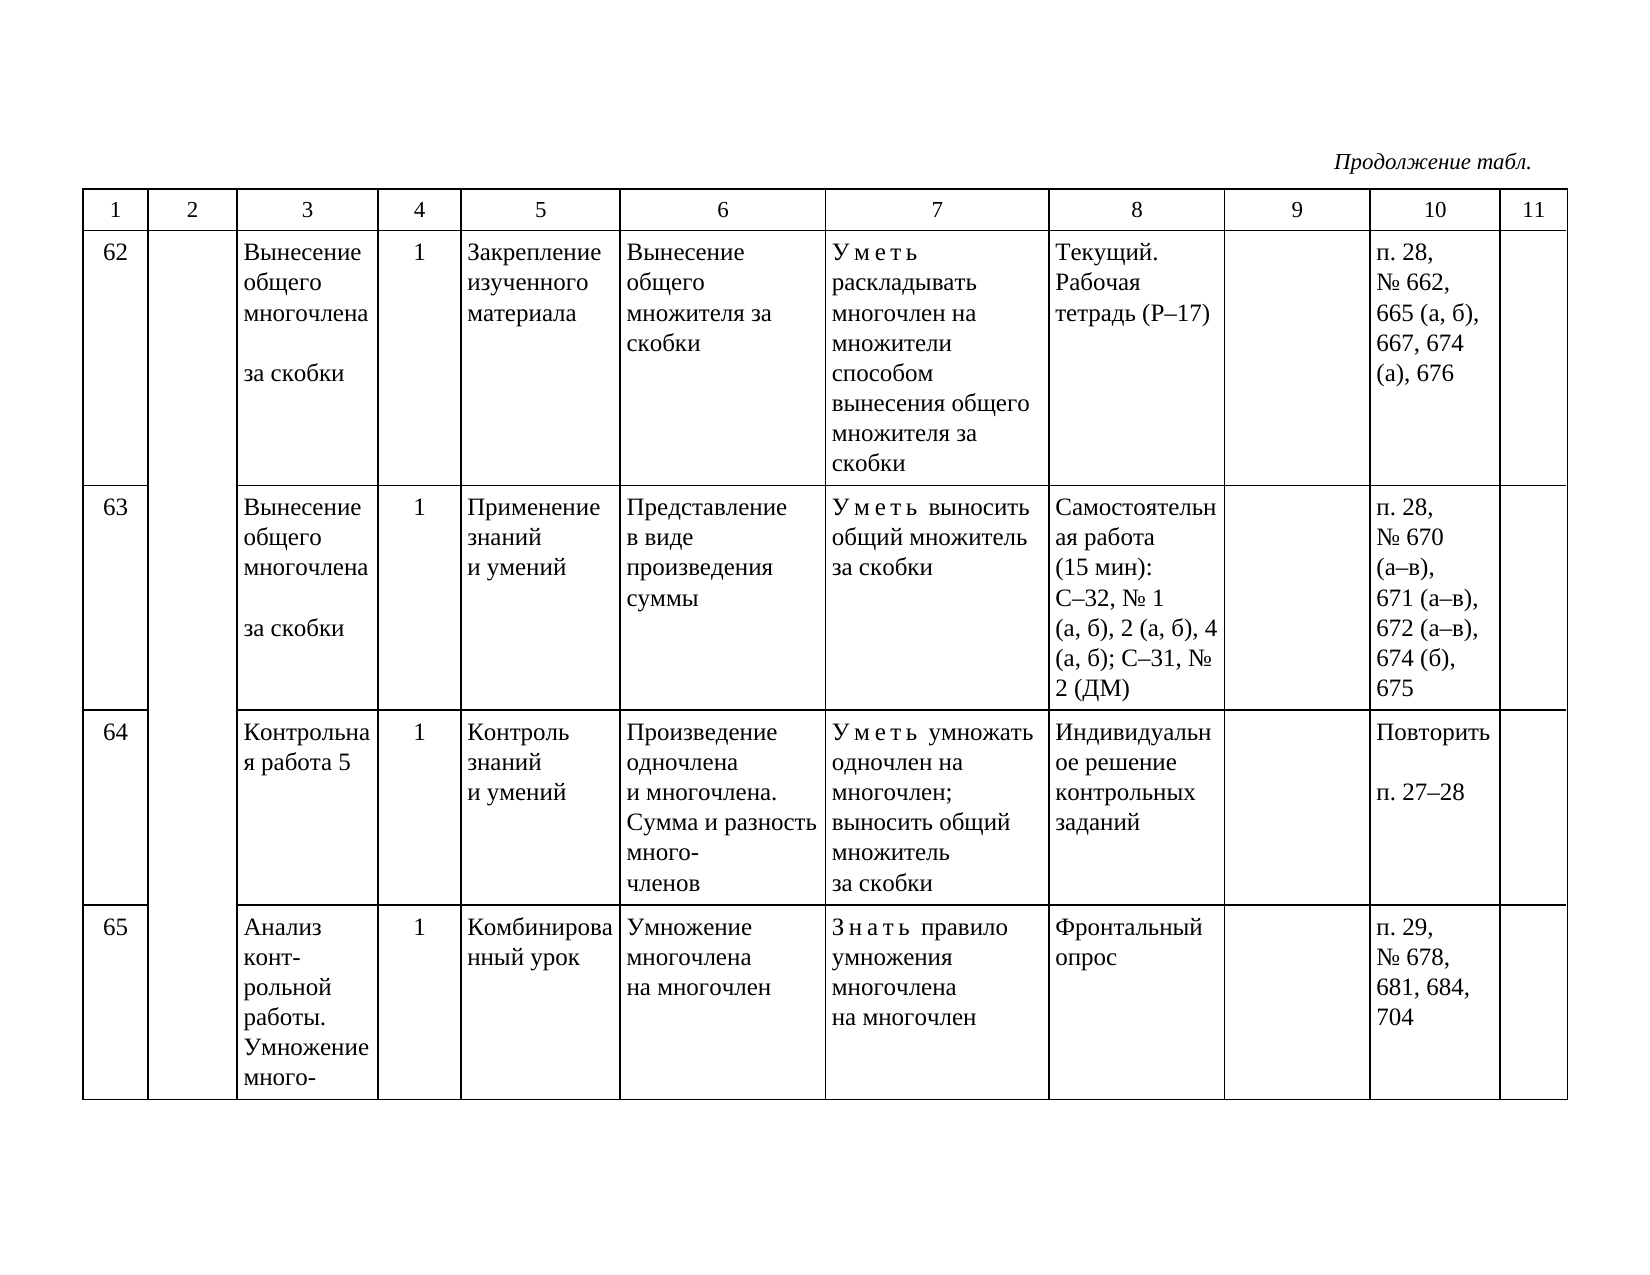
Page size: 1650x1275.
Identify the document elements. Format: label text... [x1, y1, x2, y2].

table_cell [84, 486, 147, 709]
text Продолжение табл. [118, 148, 1532, 174]
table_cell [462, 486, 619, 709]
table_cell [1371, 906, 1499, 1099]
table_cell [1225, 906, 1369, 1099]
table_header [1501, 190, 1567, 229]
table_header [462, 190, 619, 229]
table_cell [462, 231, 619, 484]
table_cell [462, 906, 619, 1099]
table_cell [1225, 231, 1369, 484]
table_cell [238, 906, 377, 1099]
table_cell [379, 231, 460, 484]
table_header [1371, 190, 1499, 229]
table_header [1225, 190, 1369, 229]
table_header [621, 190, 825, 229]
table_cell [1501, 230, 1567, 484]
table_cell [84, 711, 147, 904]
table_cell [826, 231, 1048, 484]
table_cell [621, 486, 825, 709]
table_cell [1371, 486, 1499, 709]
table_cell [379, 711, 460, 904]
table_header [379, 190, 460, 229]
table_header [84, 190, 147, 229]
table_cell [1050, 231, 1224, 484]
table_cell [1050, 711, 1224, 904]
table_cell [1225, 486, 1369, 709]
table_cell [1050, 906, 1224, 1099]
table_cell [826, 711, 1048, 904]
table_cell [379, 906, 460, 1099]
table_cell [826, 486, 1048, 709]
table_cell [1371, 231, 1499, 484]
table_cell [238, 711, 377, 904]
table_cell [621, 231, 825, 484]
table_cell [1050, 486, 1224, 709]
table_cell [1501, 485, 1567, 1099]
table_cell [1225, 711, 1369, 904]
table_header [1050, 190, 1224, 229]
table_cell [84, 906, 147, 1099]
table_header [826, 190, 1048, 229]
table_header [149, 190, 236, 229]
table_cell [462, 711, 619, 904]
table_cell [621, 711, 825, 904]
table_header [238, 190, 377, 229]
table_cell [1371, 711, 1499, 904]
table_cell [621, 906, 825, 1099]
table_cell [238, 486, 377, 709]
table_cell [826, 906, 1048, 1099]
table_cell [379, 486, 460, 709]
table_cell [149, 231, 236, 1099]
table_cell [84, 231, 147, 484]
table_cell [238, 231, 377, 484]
